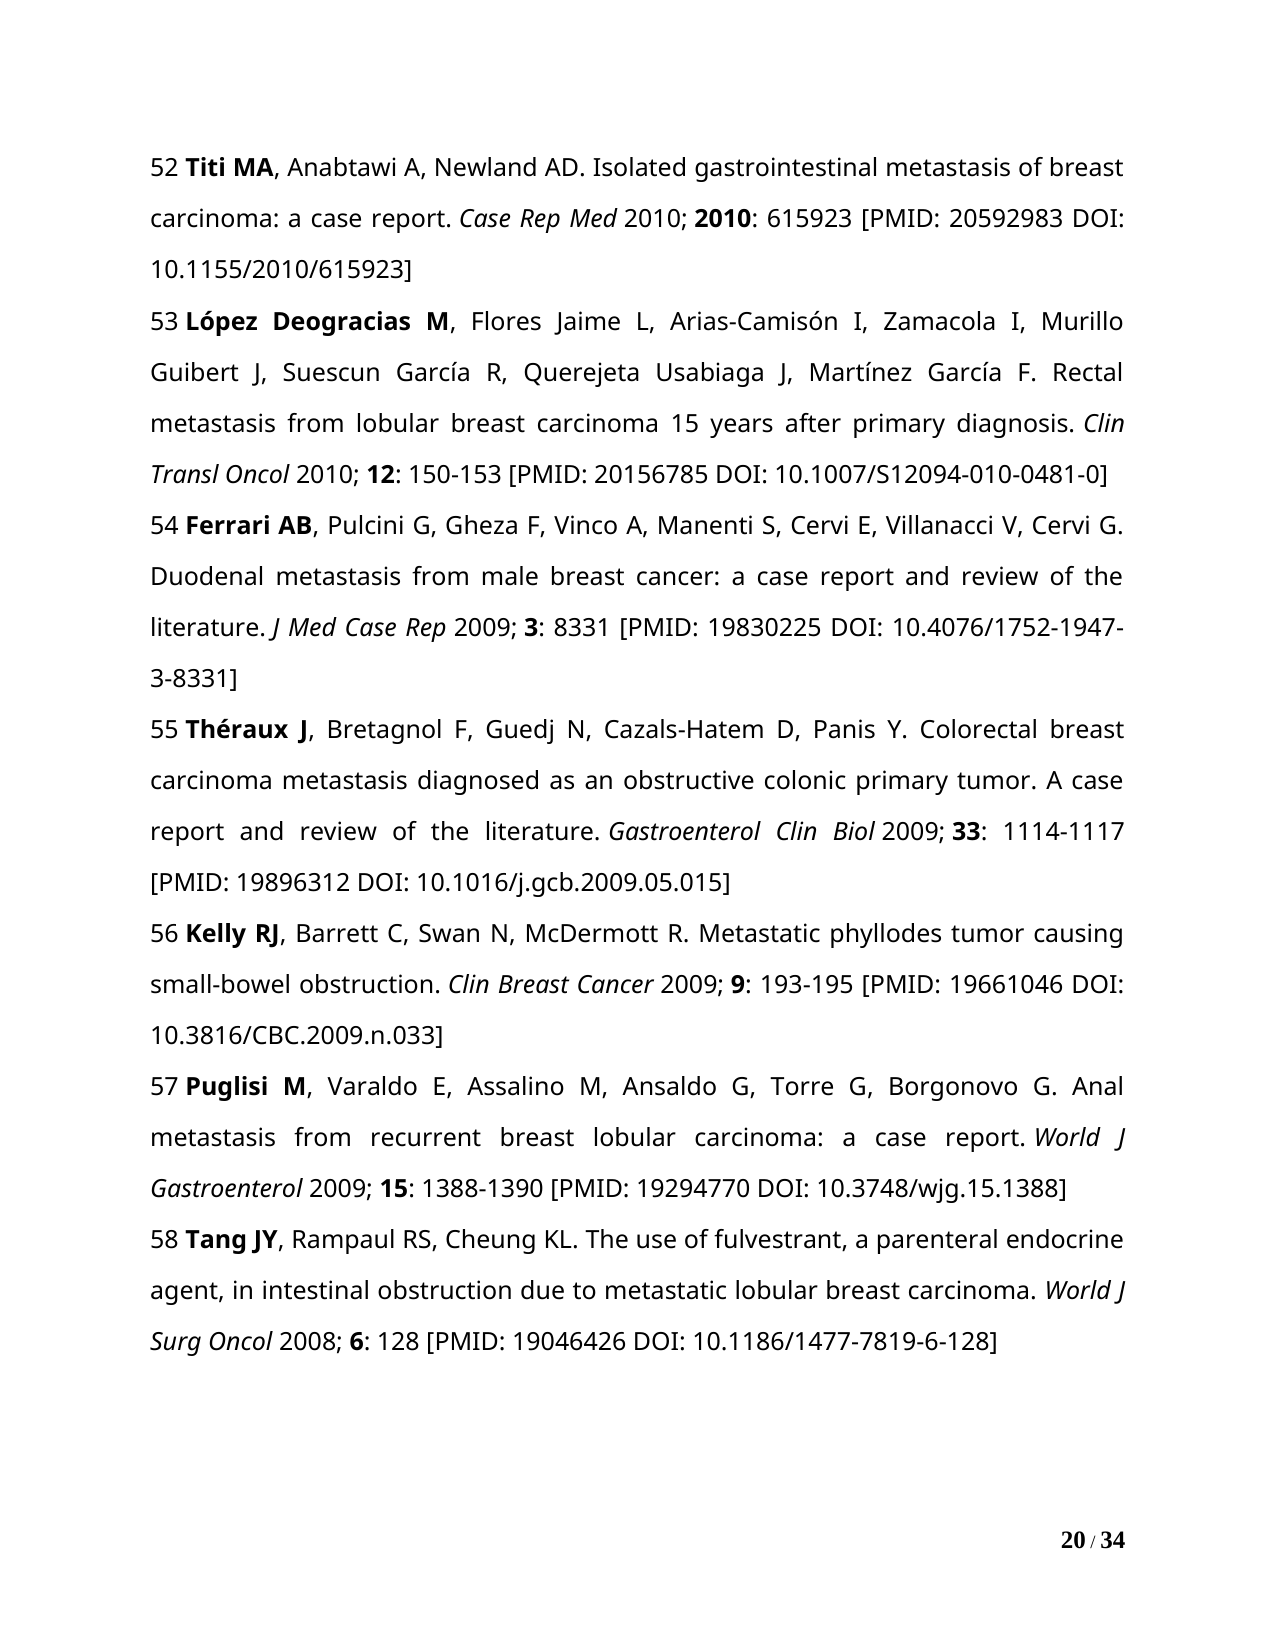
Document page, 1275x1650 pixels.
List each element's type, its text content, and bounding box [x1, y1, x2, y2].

text 55 Théraux J, Bretagnol F, Guedj N, Cazals-Hatem D, Panis Y. Colorectal breast carcinoma metastasis diagnosed as an obstructive colonic primary tumor. A case report and review of the literature. Gastroenterol Clin Biol 2009; 33: 1114-1117 [PMID: 19896312 DOI: 10.1016/j.gcb.2009.05.015] [150, 711, 1125, 899]
text 58 Tang JY, Rampaul RS, Cheung KL. The use of fulvestrant, a parenteral endocrine agent, in intestinal obstruction due to metastatic lobular breast carcinoma. World J Surg Oncol 2008; 6: 128 [PMID: 19046426 DOI: 10.1186/1477-7819-6-128] [150, 1222, 1125, 1358]
text 54 Ferrari AB, Pulcini G, Gheza F, Vinco A, Manenti S, Cervi E, Villanacci V, Cervi G. Duodenal metastasis from male breast cancer: a case report and review of the literature. J Med Case Rep 2009; 3: 8331 [PMID: 19830225 DOI: 10.4076/1752-1947-3-8331] [150, 507, 1125, 694]
text 52 Titi MA, Anabtawi A, Newland AD. Isolated gastrointestinal metastasis of breast carcinoma: a case report. Case Rep Med 2010; 2010: 615923 [PMID: 20592983 DOI: 10.1155/2010/615923] [150, 150, 1125, 286]
text 57 Puglisi M, Varaldo E, Assalino M, Ansaldo G, Torre G, Borgonovo G. Anal metastasis from recurrent breast lobular carcinoma: a case report. World J Gastroenterol 2009; 15: 1388-1390 [PMID: 19294770 DOI: 10.3748/wjg.15.1388] [150, 1069, 1125, 1205]
text 53 López Deogracias M, Flores Jaime L, Arias-Camisón I, Zamacola I, Murillo Guibert J, Suescun García R, Querejeta Usabiaga J, Martínez García F. Rectal metastasis from lobular breast carcinoma 15 years after primary diagnosis. Clin Transl Oncol 2010; 12: 150-153 [PMID: 20156785 DOI: 10.1007/S12094-010-0481-0] [150, 303, 1125, 490]
text 56 Kelly RJ, Barrett C, Swan N, McDermott R. Metastatic phyllodes tumor causing small-bowel obstruction. Clin Breast Cancer 2009; 9: 193-195 [PMID: 19661046 DOI: 10.3816/CBC.2009.n.033] [150, 916, 1125, 1052]
